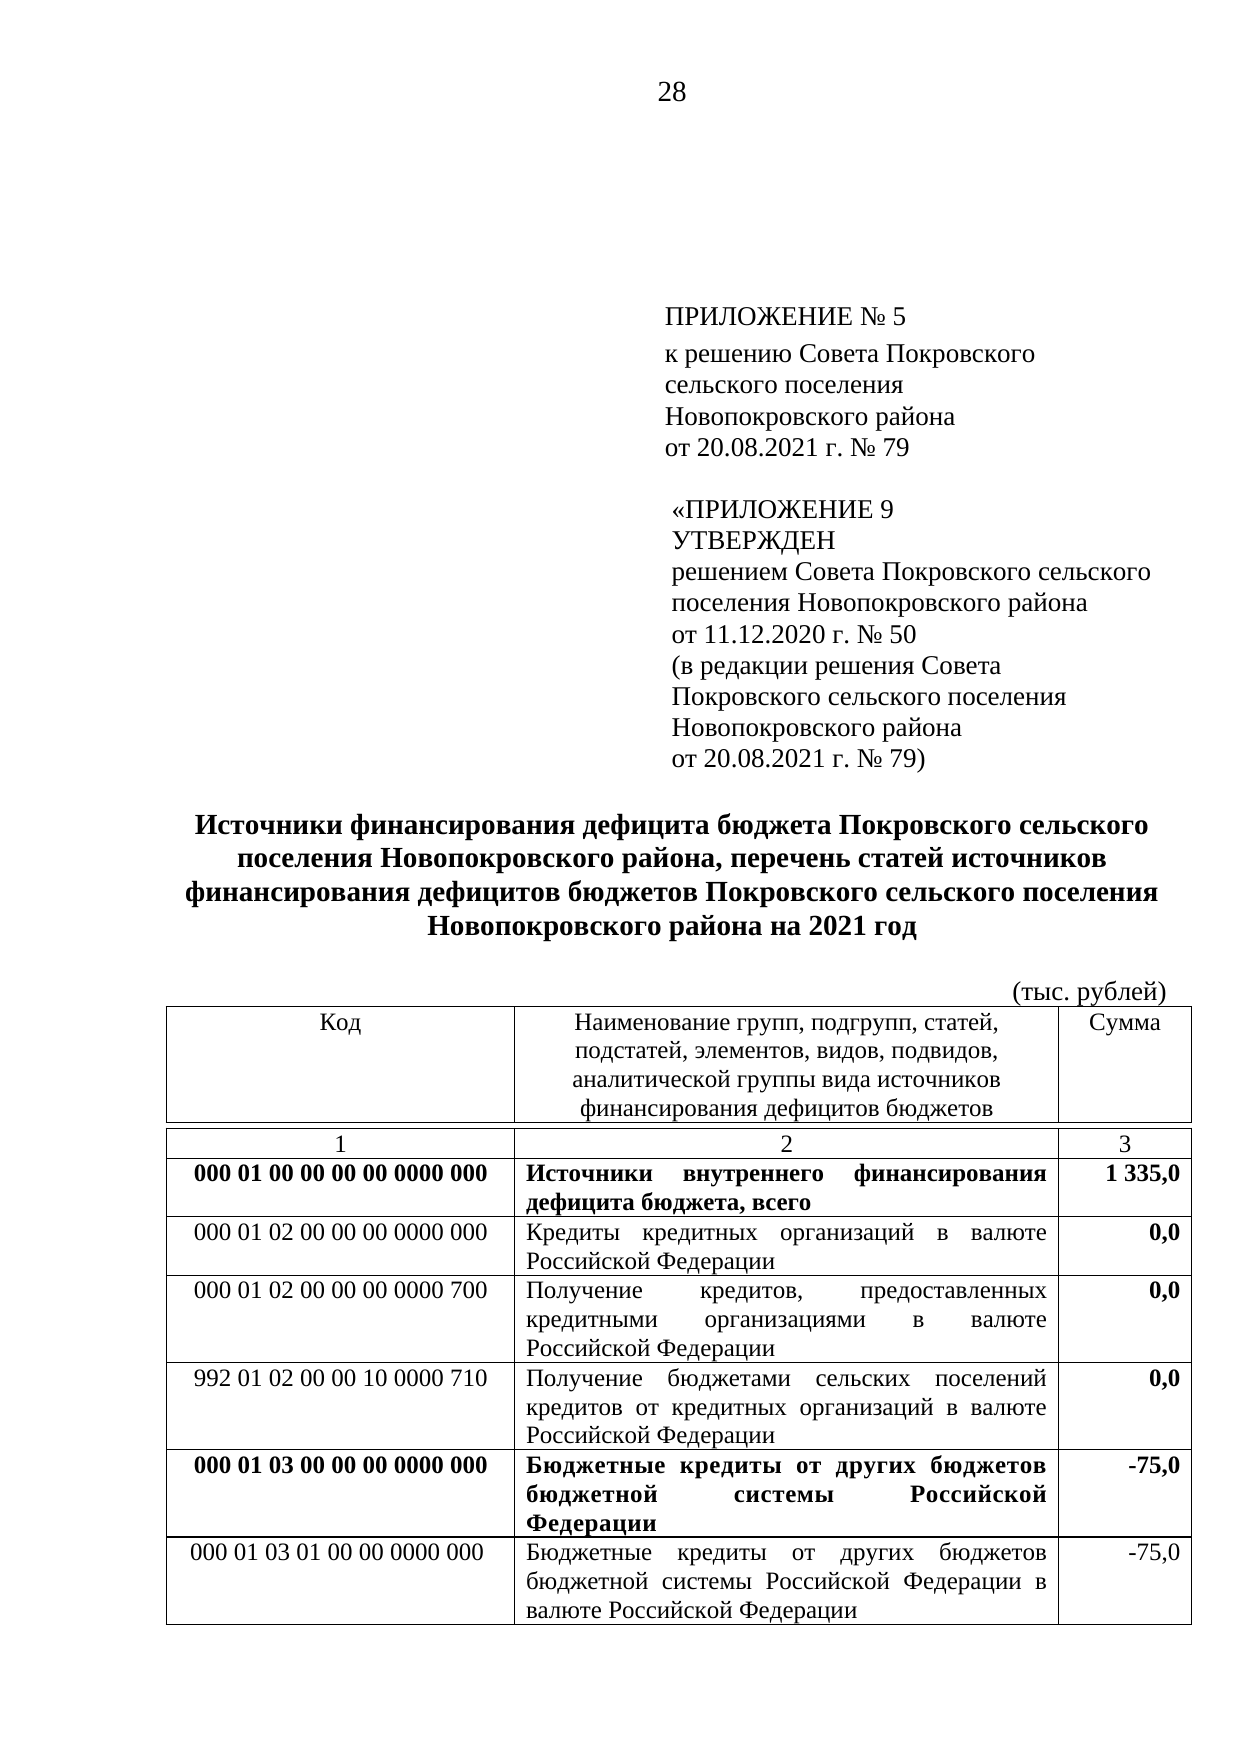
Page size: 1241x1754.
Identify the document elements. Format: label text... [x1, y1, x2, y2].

text (тыс. рублей) [177, 975, 1167, 1006]
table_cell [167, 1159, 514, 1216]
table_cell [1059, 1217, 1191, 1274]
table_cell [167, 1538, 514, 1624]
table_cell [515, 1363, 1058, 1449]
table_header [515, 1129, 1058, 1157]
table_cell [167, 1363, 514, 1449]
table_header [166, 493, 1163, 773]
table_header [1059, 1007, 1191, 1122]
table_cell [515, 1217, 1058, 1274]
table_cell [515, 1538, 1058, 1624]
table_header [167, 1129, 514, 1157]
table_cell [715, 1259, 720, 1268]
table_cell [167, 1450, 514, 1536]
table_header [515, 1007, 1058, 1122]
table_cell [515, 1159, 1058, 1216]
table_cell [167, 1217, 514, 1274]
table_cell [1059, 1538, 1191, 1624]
text Источники финансирования дефицита бюджета Покровского сельского поселения Новопокровского района, перечень статей источников финансирования дефицитов бюджетов Покровского сельского поселения Новопокровского района на 2021 год [177, 807, 1167, 941]
subtitle ПРИЛОЖЕНИЕ № 5 [620, 300, 1167, 331]
text к решению Совета Покровского [664, 337, 1167, 368]
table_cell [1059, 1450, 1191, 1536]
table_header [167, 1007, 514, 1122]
text сельского поселения [664, 368, 1167, 400]
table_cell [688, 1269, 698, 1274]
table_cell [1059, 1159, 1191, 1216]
text от 20.08.2021 г. № 79 [664, 431, 1167, 462]
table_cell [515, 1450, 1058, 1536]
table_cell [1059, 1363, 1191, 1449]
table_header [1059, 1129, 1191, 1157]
text Новопокровского района [664, 400, 1167, 431]
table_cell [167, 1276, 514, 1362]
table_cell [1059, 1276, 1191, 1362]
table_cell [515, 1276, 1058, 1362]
